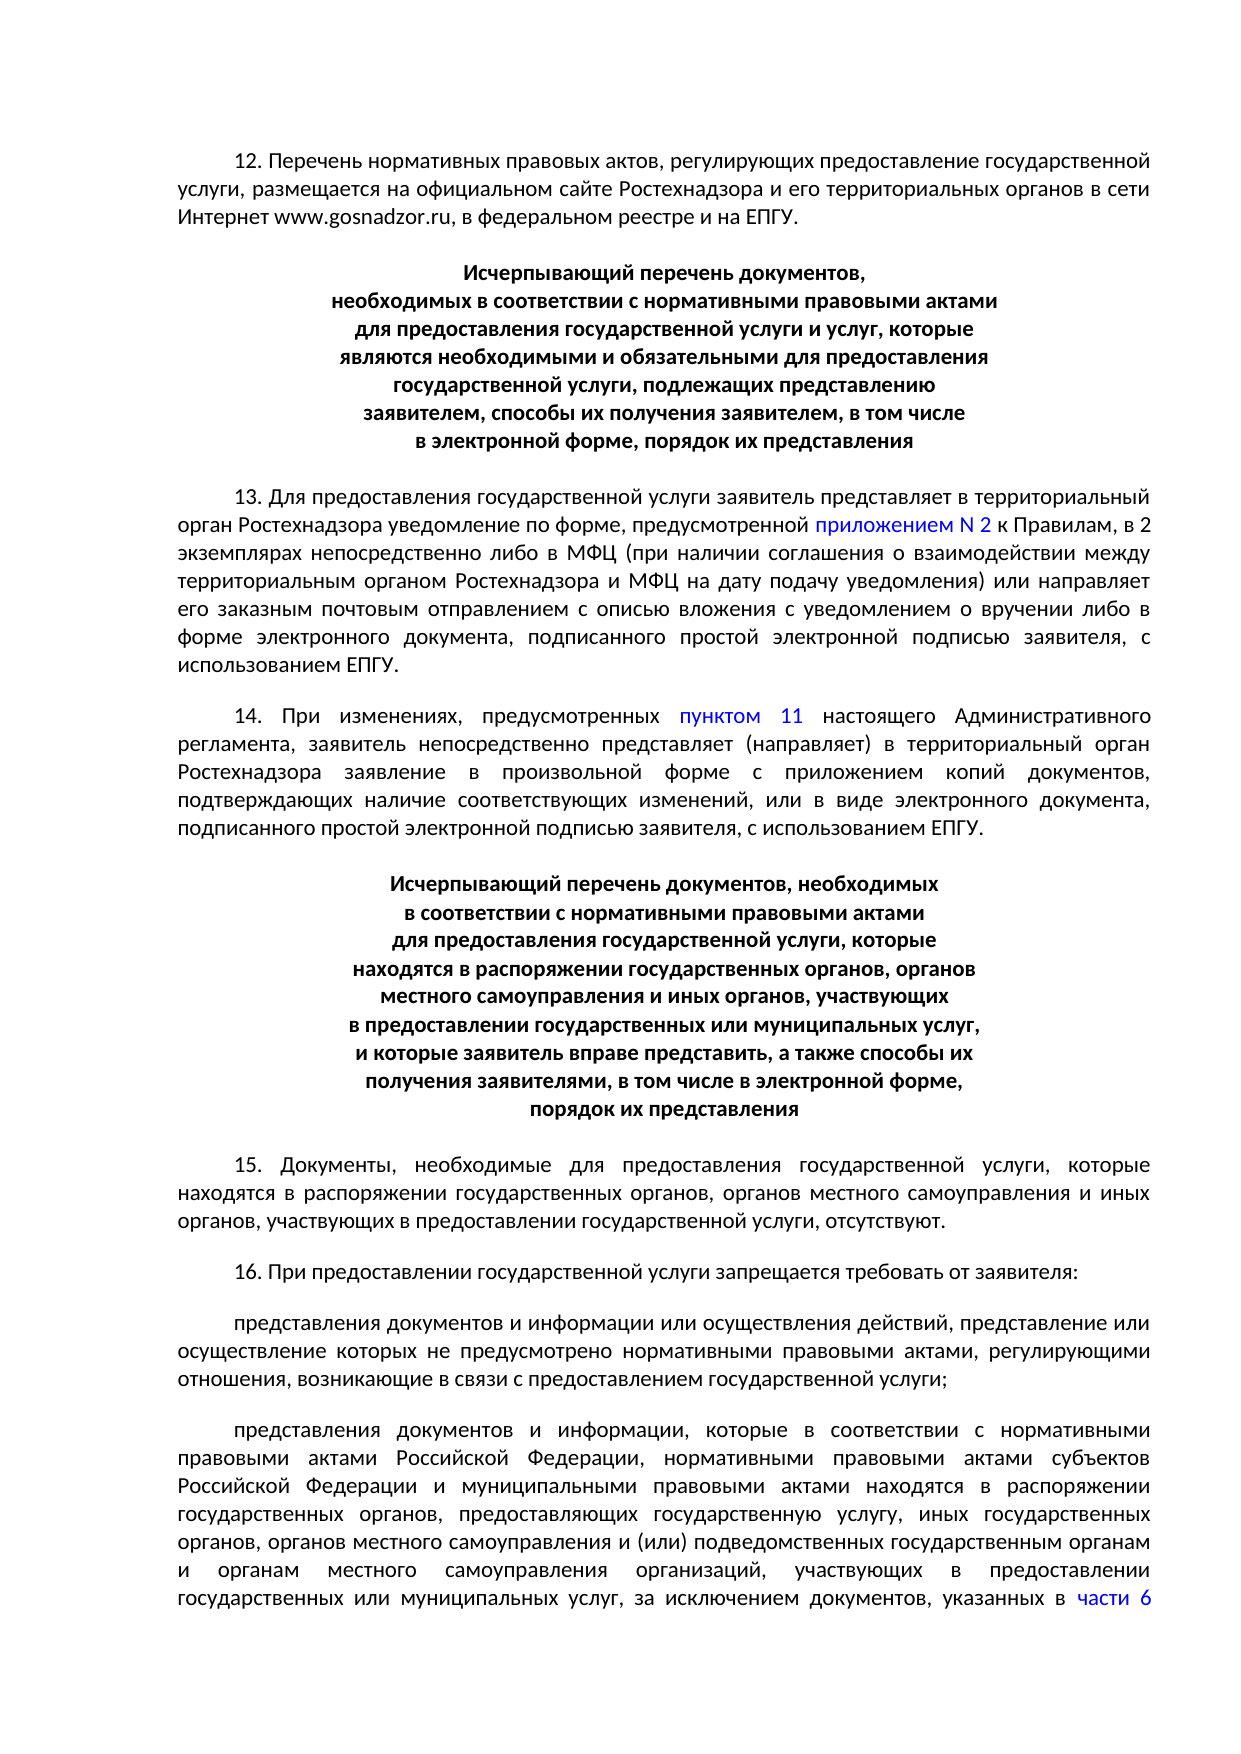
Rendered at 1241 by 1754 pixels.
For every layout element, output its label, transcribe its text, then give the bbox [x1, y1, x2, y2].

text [177, 1415, 1152, 1611]
title в предоставлении государственных или муниципальных услуг, [177, 1010, 1152, 1038]
title государственной услуги, подлежащих представлению [177, 370, 1152, 398]
title заявителем, способы их получения заявителем, в том числе [177, 398, 1152, 426]
text 12. Перечень нормативных правовых актов, регулирующих предоставление государственной услуги, размещается на официальном сайте Ростехнадзора и его территориальных органов в сети Интернет www.gosnadzor.ru, в федеральном реестре и на ЕПГУ. [177, 146, 1152, 230]
title для предоставления государственной услуги и услуг, которые [177, 314, 1152, 342]
title получения заявителями, в том числе в электронной форме, [177, 1066, 1152, 1094]
title и которые заявитель вправе представить, а также способы их [177, 1038, 1152, 1066]
title Исчерпывающий перечень документов, необходимых [177, 869, 1152, 898]
title местного самоуправления и иных органов, участвующих [177, 982, 1152, 1010]
title находятся в распоряжении государственных органов, органов [177, 954, 1152, 982]
text 14. При изменениях, предусмотренных пунктом 11 настоящего Административного регламента, заявитель непосредственно представляет (направляет) в территориальный орган Ростехнадзора заявление в произвольной форме с приложением копий документов, подтверждающих наличие соответствующих изменений, или в виде электронного документа, подписанного простой электронной подписью заявителя, с использованием ЕПГУ. [177, 701, 1152, 842]
text 13. Для предоставления государственной услуги заявитель представляет в территориальный орган Ростехнадзора уведомление по форме, предусмотренной приложением N 2 к Правилам, в 2 экземплярах непосредственно либо в МФЦ (при наличии соглашения о взаимодействии между территориальным органом Ростехнадзора и МФЦ на дату подачу уведомления) или направляет его заказным почтовым отправлением с описью вложения с уведомлением о вручении либо в форме электронного документа, подписанного простой электронной подписью заявителя, с использованием ЕПГУ. [177, 482, 1152, 678]
title необходимых в соответствии с нормативными правовыми актами [177, 286, 1152, 314]
title являются необходимыми и обязательными для предоставления [177, 342, 1152, 370]
title для предоставления государственной услуги, которые [177, 926, 1152, 954]
text 15. Документы, необходимые для предоставления государственной услуги, которые находятся в распоряжении государственных органов, органов местного самоуправления и иных органов, участвующих в предоставлении государственной услуги, отсутствуют. [177, 1150, 1152, 1234]
text представления документов и информации или осуществления действий, представление или осуществление которых не предусмотрено нормативными правовыми актами, регулирующими отношения, возникающие в связи с предоставлением государственной услуги; [177, 1308, 1152, 1392]
title в электронной форме, порядок их представления [177, 426, 1152, 454]
title порядок их представления [177, 1094, 1152, 1122]
title в соответствии с нормативными правовыми актами [177, 898, 1152, 926]
text 16. При предоставлении государственной услуги запрещается требовать от заявителя: [177, 1257, 1152, 1285]
title Исчерпывающий перечень документов, [177, 258, 1152, 286]
